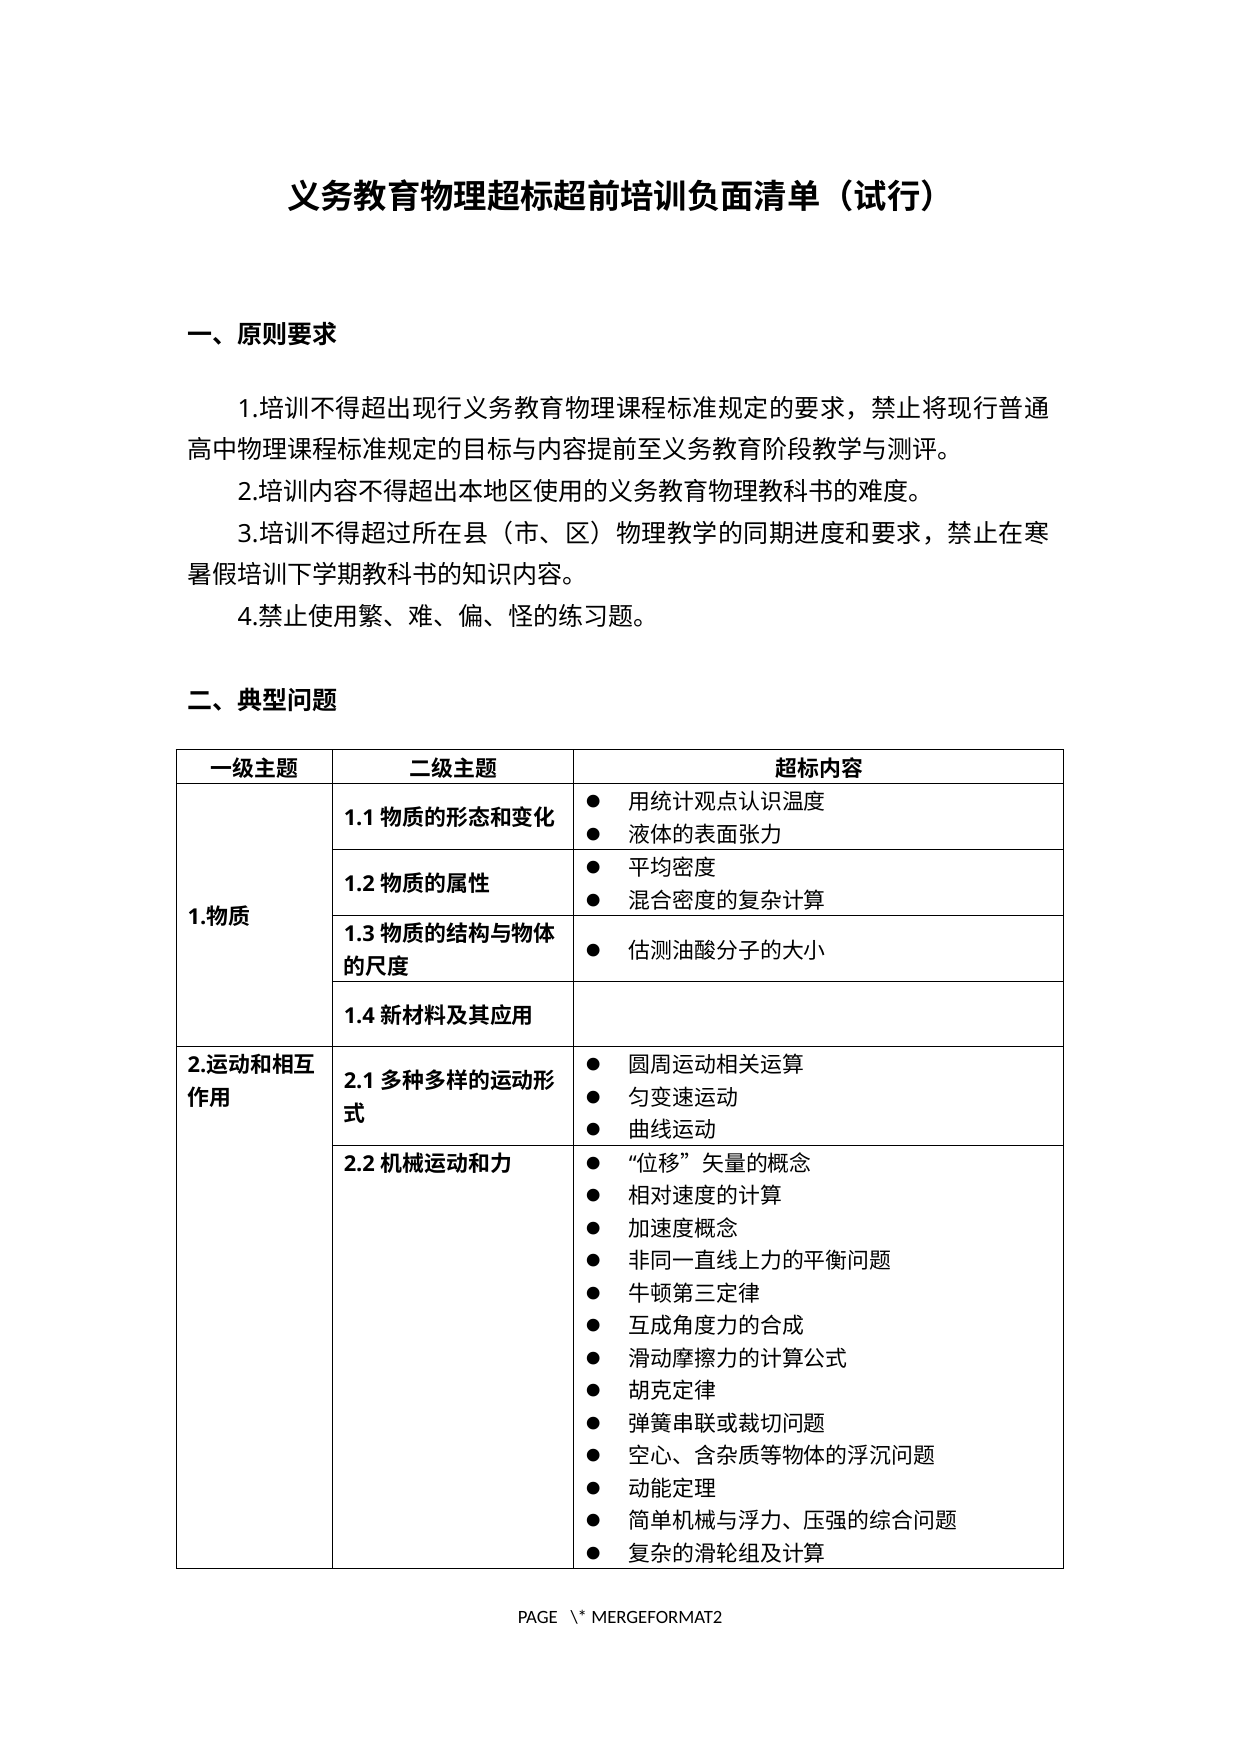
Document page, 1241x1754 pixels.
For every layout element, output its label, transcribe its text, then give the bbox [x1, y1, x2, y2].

table_cell 圆周运动相关运算 匀变速运动 曲线运动 [574, 1047, 1063, 1144]
table_cell 2.2 机械运动和力 [333, 1146, 573, 1568]
table_header 超标内容 [574, 750, 1063, 783]
table_cell [574, 982, 1063, 1046]
table_cell 估测油酸分子的大小 [574, 916, 1063, 981]
table_cell 2.1 多种多样的运动形式 [333, 1047, 573, 1144]
table_header 一级主题 [177, 750, 332, 783]
text 2.培训内容不得超出本地区使用的义务教育物理教科书的难度。 [187, 467, 1053, 509]
table_cell 1.1 物质的形态和变化 [333, 784, 573, 849]
table_cell 1.2 物质的属性 [333, 850, 573, 915]
table_cell 用统计观点认识温度 液体的表面张力 [574, 784, 1063, 849]
text 义务教育物理超标超前培训负面清单（试行） [187, 162, 1053, 227]
text 4.禁止使用繁、难、偏、怪的练习题。 [187, 592, 1053, 634]
table_cell “位移”矢量的概念 相对速度的计算 加速度概念 非同一直线上力的平衡问题 牛顿第三定律 互成角度力的合成 滑动摩擦力的计算公式 胡克定律 弹簧串联或裁切问题 空心、含杂质等物体的浮沉问题 动能定理 简单机械与浮力、压强的综合问题 复杂的滑轮组及计算 [574, 1146, 1063, 1568]
table_cell 平均密度 混合密度的复杂计算 [574, 850, 1063, 915]
text 二、典型问题 [187, 666, 1053, 731]
table_cell 1.3 物质的结构与物体的尺度 [333, 916, 573, 981]
text 一、原则要求 [187, 301, 1053, 366]
table_cell 1.4 新材料及其应用 [333, 982, 573, 1046]
text 3.培训不得超过所在县（市、区）物理教学的同期进度和要求，禁止在寒暑假培训下学期教科书的知识内容。 [187, 509, 1053, 592]
table_cell 1.物质 [177, 784, 332, 1046]
table_cell 2.运动和相互作用 [177, 1047, 332, 1568]
table_header 二级主题 [333, 750, 573, 783]
text 1.培训不得超出现行义务教育物理课程标准规定的要求，禁止将现行普通高中物理课程标准规定的目标与内容提前至义务教育阶段教学与测评。 [187, 384, 1053, 467]
